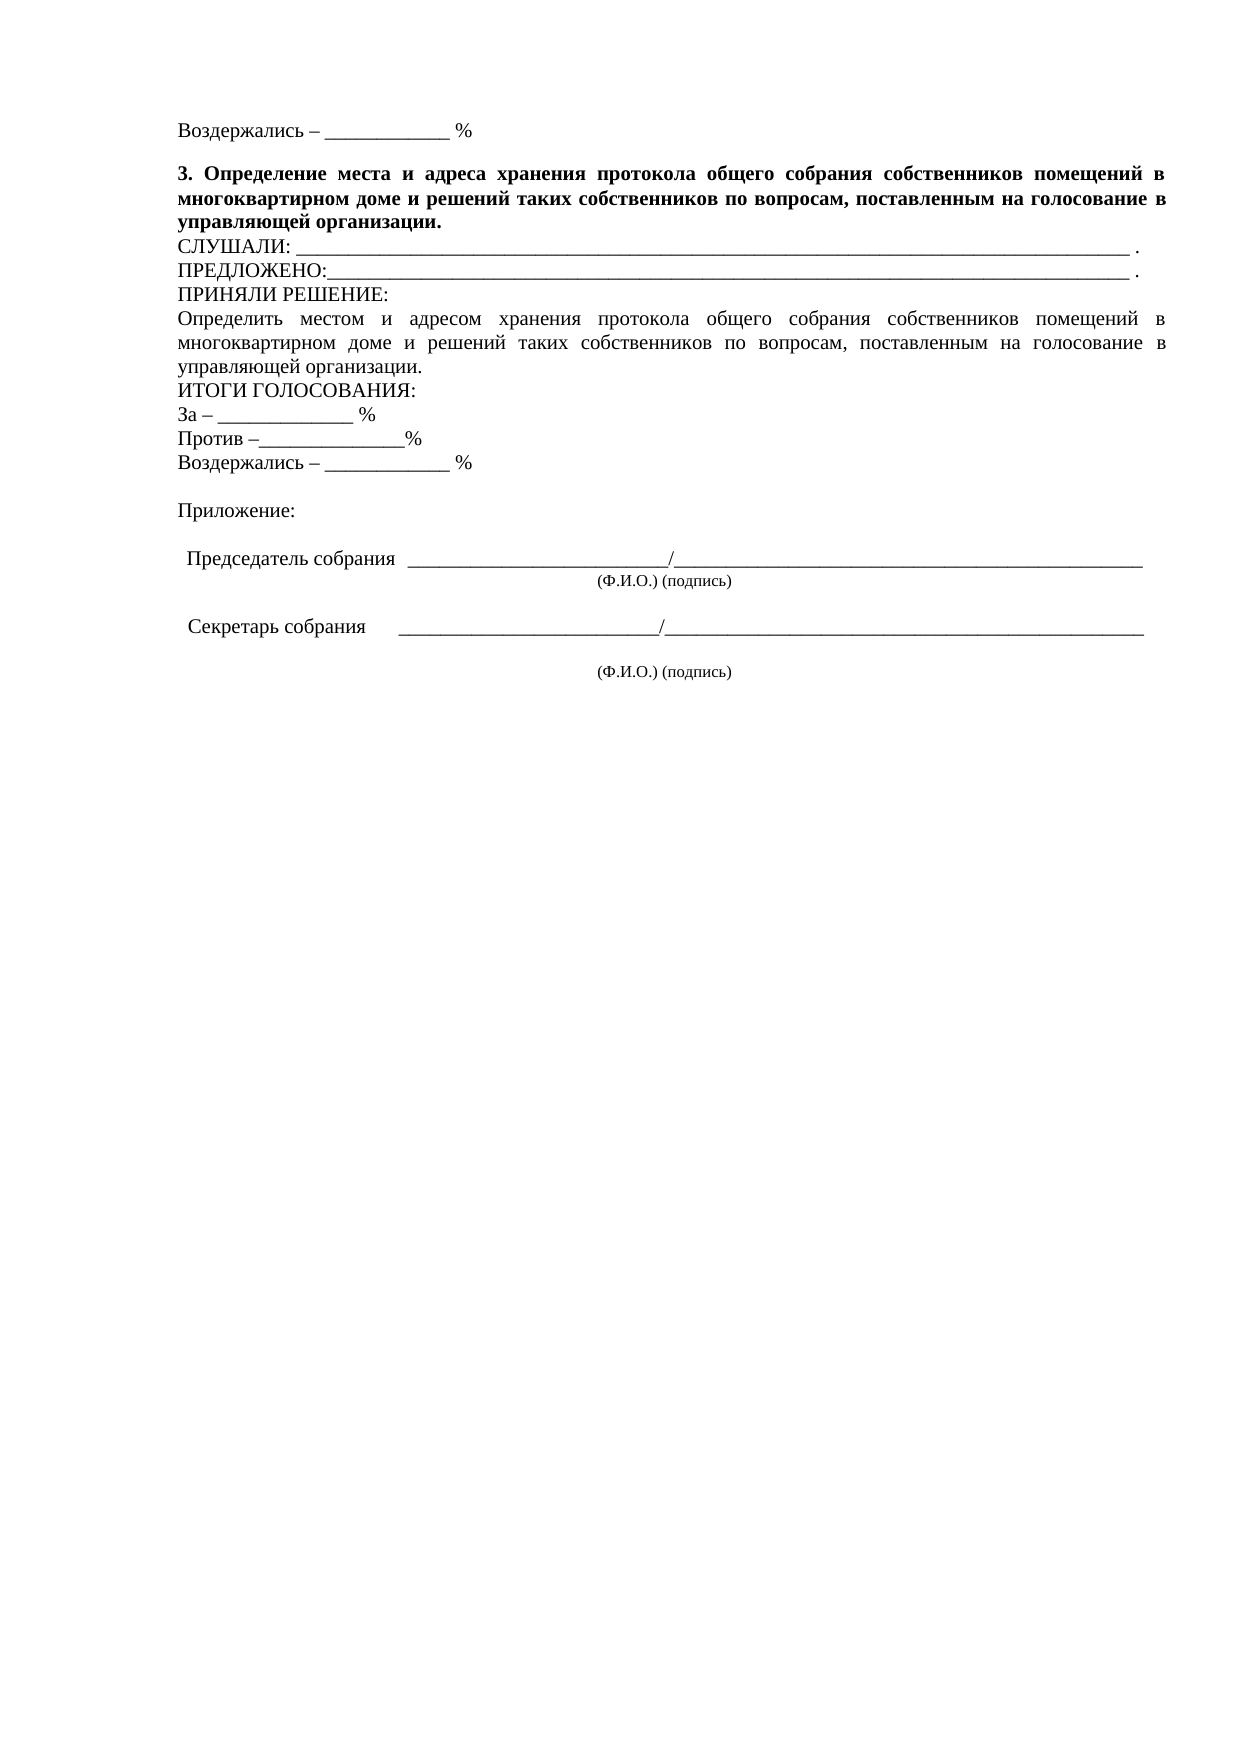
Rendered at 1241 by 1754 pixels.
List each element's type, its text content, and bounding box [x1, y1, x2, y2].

text ПРЕДЛОЖЕНО:_____________________________________________________________________________ . [177, 258, 1166, 282]
text Председатель собрания _________________________/_____________________________________________ (Ф.И.О.) (подпись) [177, 546, 1152, 589]
text Определить местом и адресом хранения протокола общего собрания собственников помещений в многоквартирном доме и решений таких собственников по вопросам, поставленным на голосование в управляющей организации. [177, 306, 1166, 378]
text (Ф.И.О.) (подпись) [177, 662, 1152, 681]
text СЛУШАЛИ: ________________________________________________________________________________ . [177, 233, 1166, 258]
text Воздержались – ____________ % [177, 450, 1152, 474]
text Воздержались – ____________ % [177, 118, 1166, 142]
text 3. Определение места и адреса хранения протокола общего собрания собственников помещений в многоквартирном доме и решений таких собственников по вопросам, поставленным на голосование в управляющей организации. [177, 161, 1166, 233]
text Приложение: [177, 498, 1152, 522]
text ПРИНЯЛИ РЕШЕНИЕ: [177, 282, 1166, 306]
text ИТОГИ ГОЛОСОВАНИЯ: [177, 378, 1166, 402]
text За – _____________ % [177, 402, 1166, 426]
text Секретарь собрания _________________________/______________________________________________ [177, 614, 1152, 662]
text Против –______________% [177, 426, 1166, 450]
